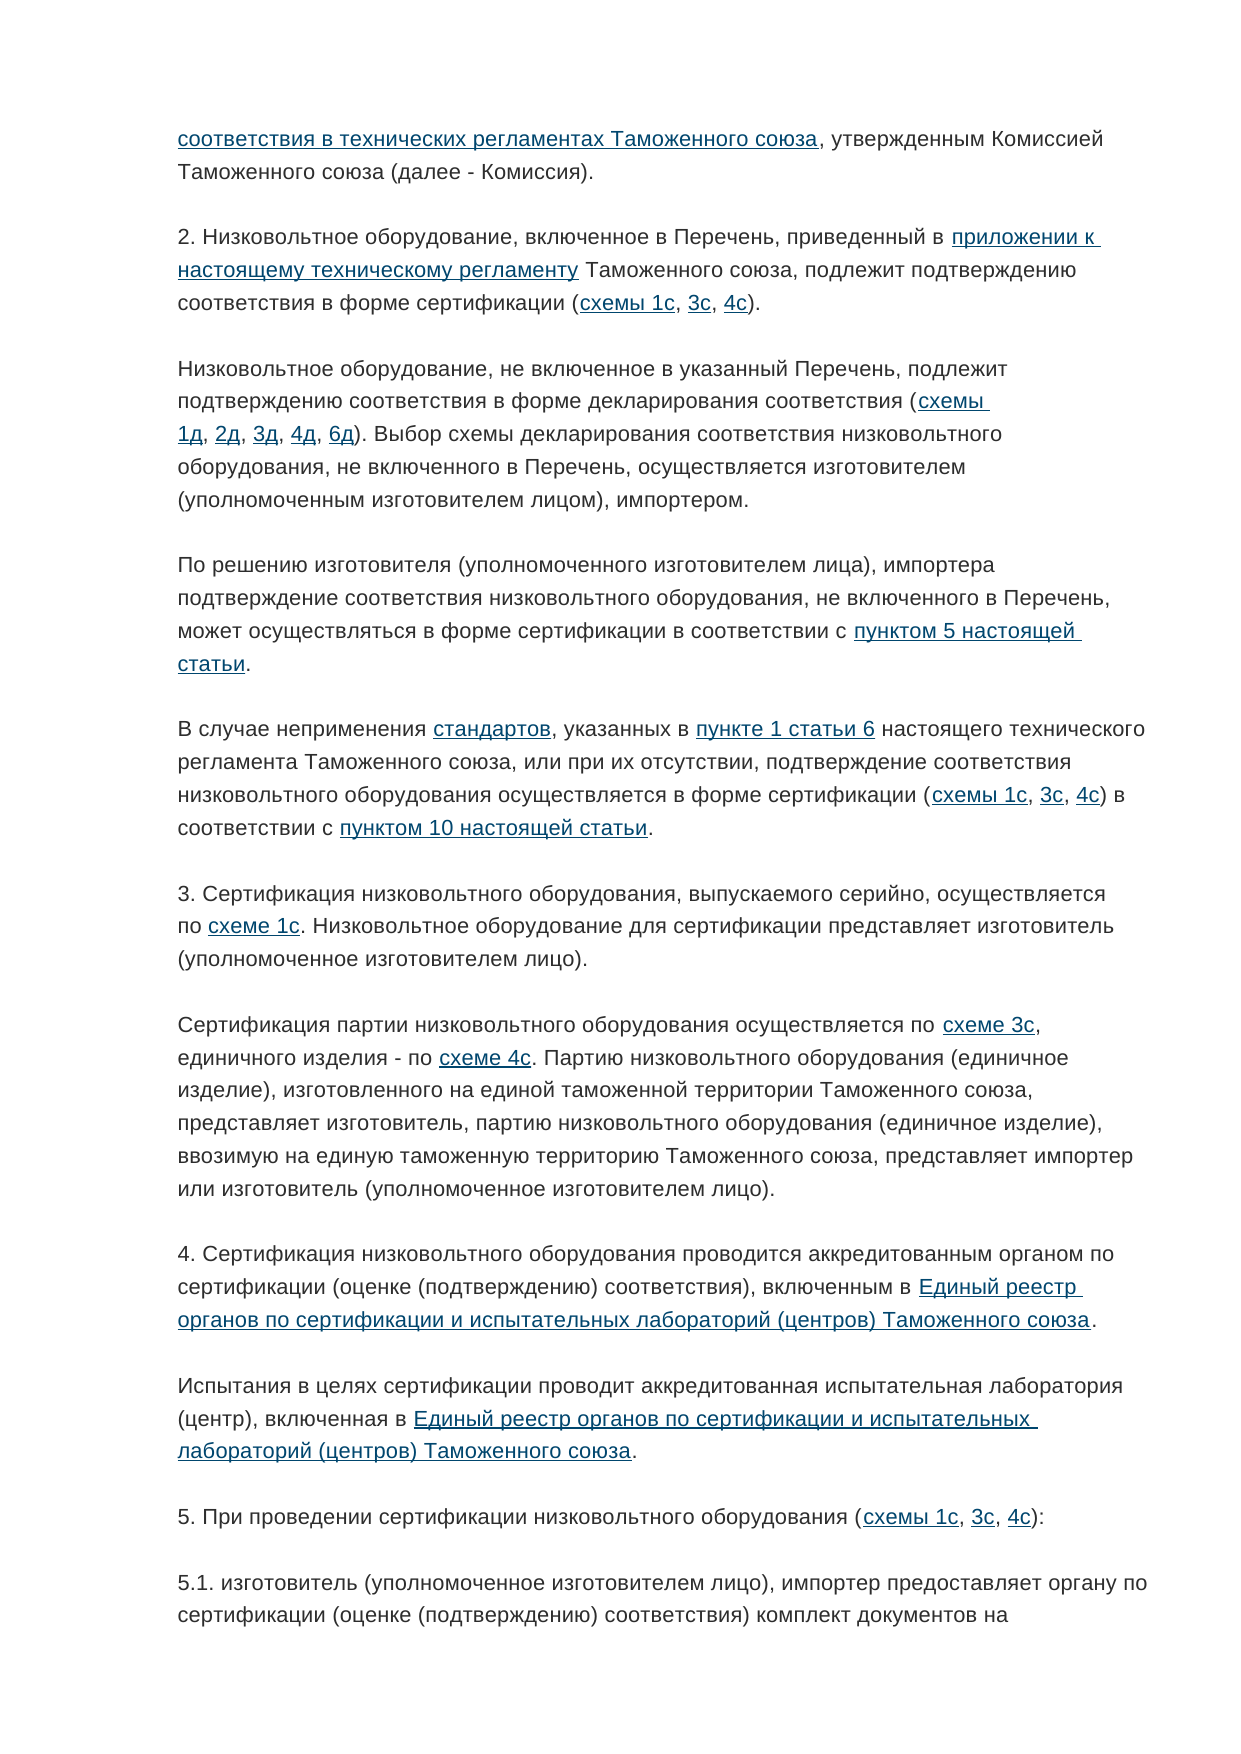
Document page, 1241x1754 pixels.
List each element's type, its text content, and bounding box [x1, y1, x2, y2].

text 3. Сертификация низковольтного оборудования, выпускаемого серийно, осуществляется по схеме 1с. Низковольтное оборудование для сертификации представляет изготовитель (уполномоченное изготовителем лицо). Сертификация партии низковольтного оборудования осуществляется по схеме 3с, единичного изделия - по схеме 4с. Партию низковольтного оборудования (единичное изделие), изготовленного на единой таможенной территории Таможенного союза, представляет изготовитель, партию низковольтного оборудования (единичное изделие), ввозимую на единую таможенную территорию Таможенного союза, представляет импортер или изготовитель (уполномоченное изготовителем лицо). [177, 873, 1152, 1234]
text 5. При проведении сертификации низковольтного оборудования (схемы 1с, 3с, 4с): [177, 1496, 1152, 1562]
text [177, 118, 1152, 217]
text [177, 1562, 1152, 1627]
text 4. Сертификация низковольтного оборудования проводится аккредитованным органом по сертификации (оценке (подтверждению) соответствия), включенным в Единый реестр органов по сертификации и испытательных лабораторий (центров) Таможенного союза. Испытания в целях сертификации проводит аккредитованная испытательная лаборатория (центр), включенная в Единый реестр органов по сертификации и испытательных лабораторий (центров) Таможенного союза. [177, 1234, 1152, 1496]
text 2. Низковольтное оборудование, включенное в Перечень, приведенный в приложении к настоящему техническому регламенту Таможенного союза, подлежит подтверждению соответствия в форме сертификации (схемы 1с, 3с, 4с). Низковольтное оборудование, не включенное в указанный Перечень, подлежит подтверждению соответствия в форме декларирования соответствия (схемы 1д, 2д, 3д, 4д, 6д). Выбор схемы декларирования соответствия низковольтного оборудования, не включенного в Перечень, осуществляется изготовителем (уполномоченным изготовителем лицом), импортером. По решению изготовителя (уполномоченного изготовителем лица), импортера подтверждение соответствия низковольтного оборудования, не включенного в Перечень, может осуществляться в форме сертификации в соответствии с пунктом 5 настоящей статьи. В случае неприменения стандартов, указанных в пункте 1 статьи 6 настоящего технического регламента Таможенного союза, или при их отсутствии, подтверждение соответствия низковольтного оборудования осуществляется в форме сертификации (схемы 1с, 3с, 4с) в соответствии с пунктом 10 настоящей статьи. [177, 217, 1152, 873]
